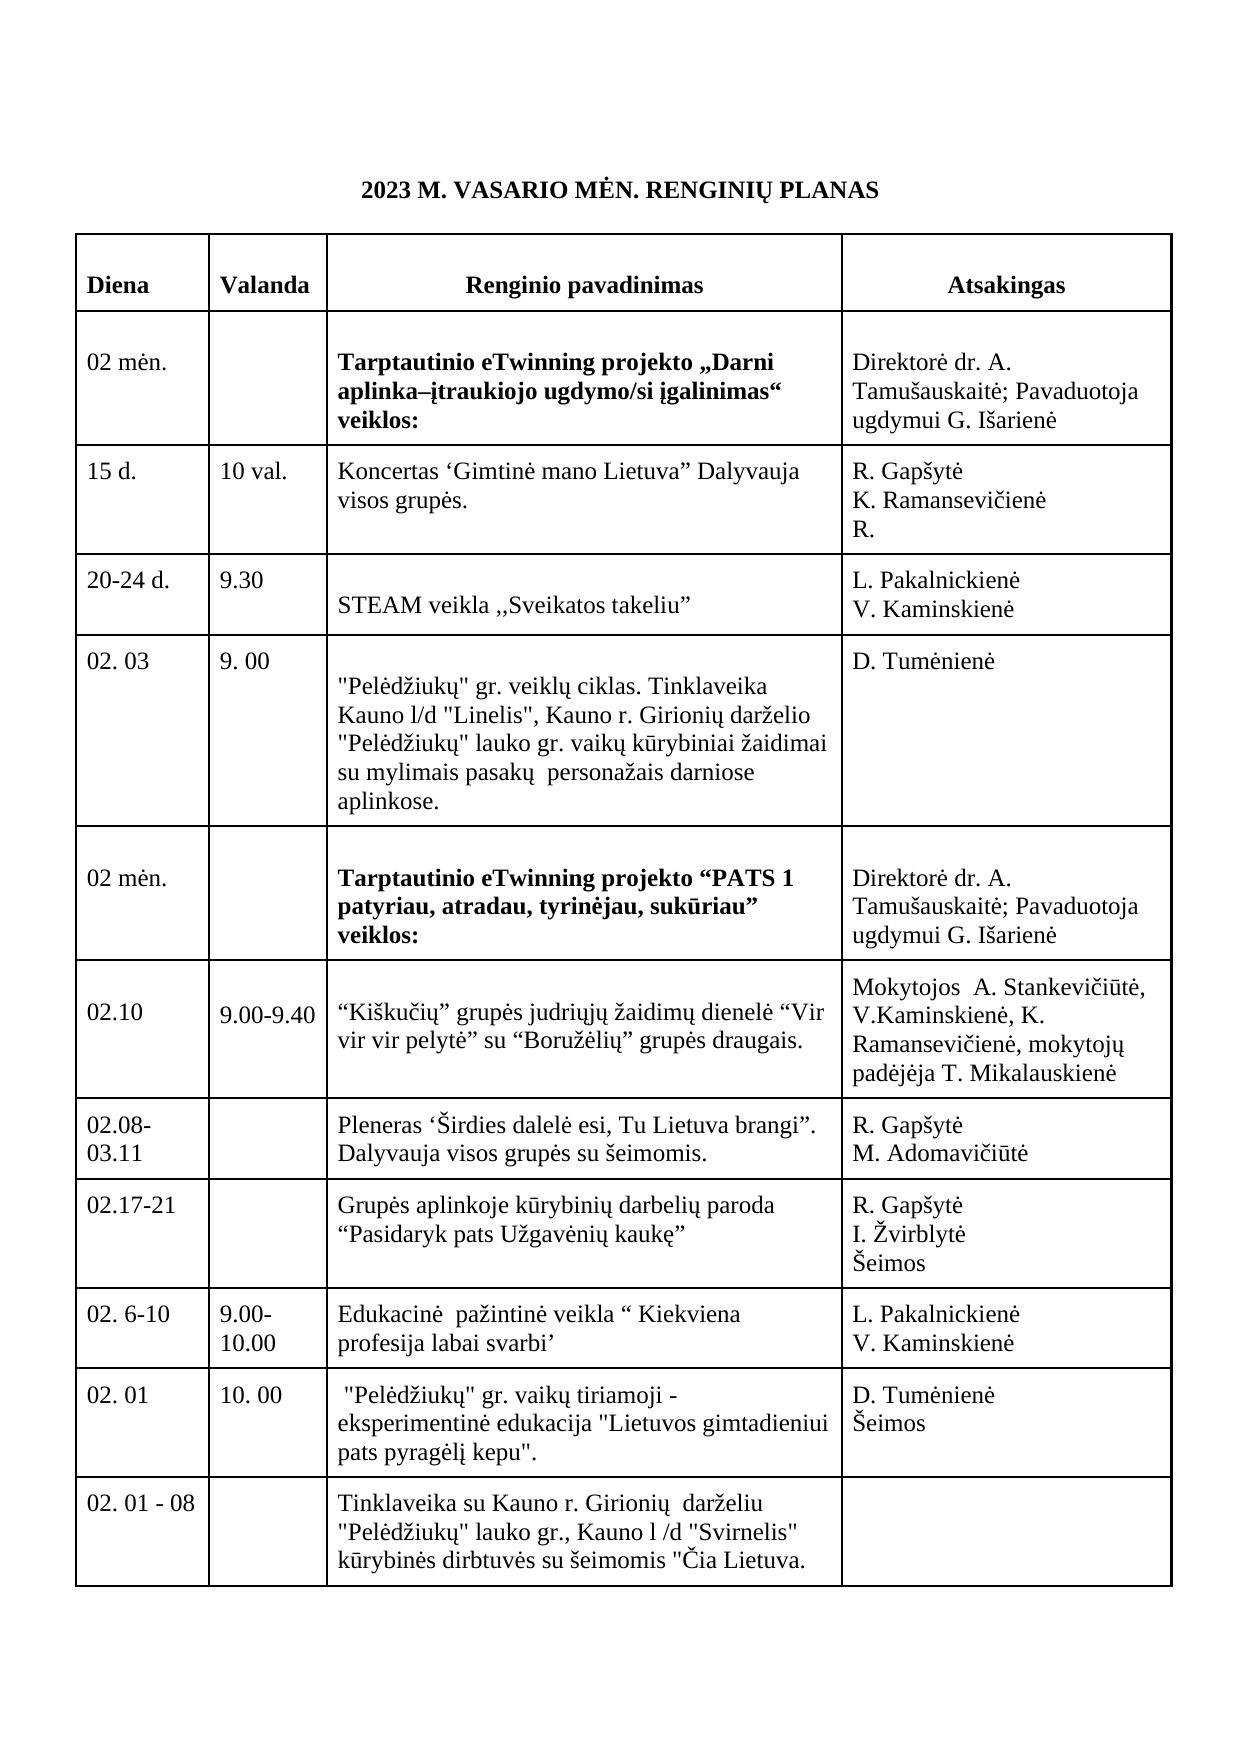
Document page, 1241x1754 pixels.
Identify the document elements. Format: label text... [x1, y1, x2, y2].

table_cell Pleneras ‘Širdies dalelė esi, Tu Lietuva brangi”. Dalyvauja visos grupės su šeimomis. [328, 1099, 841, 1178]
text 2023 M. VASARIO MĖN. RENGINIŲ PLANAS [150, 175, 1090, 204]
table_cell 02.10 [77, 961, 208, 1097]
table_header Atsakingas [843, 235, 1170, 310]
table_cell 9. 00 [210, 636, 326, 825]
table_cell 20-24 d. [77, 555, 208, 633]
table_cell [210, 827, 326, 959]
table_cell Direktorė dr. A. Tamušauskaitė; Pavaduotoja ugdymui G. Išarienė [843, 312, 1170, 444]
table_cell [210, 1180, 326, 1287]
table_cell 9.30 [210, 555, 326, 633]
table_cell Edukacinė pažintinė veikla “ Kiekviena profesija labai svarbi’ [328, 1289, 841, 1367]
table_cell 15 d. [77, 446, 208, 553]
table_cell 02. 01 [77, 1369, 208, 1476]
table_cell 10. 00 [210, 1369, 326, 1476]
table_cell D. Tumėnienė [843, 636, 1170, 825]
table_header Valanda [210, 235, 326, 310]
table_cell Tarptautinio eTwinning projekto “PATS 1 patyriau, atradau, tyrinėjau, sukūriau” veiklos: [328, 827, 841, 959]
table_cell Mokytojos A. Stankevičiūtė, V.Kaminskienė, K. Ramansevičienė, mokytojų padėjėja T. Mikalauskienė [843, 961, 1170, 1097]
table_cell 02.17-21 [77, 1180, 208, 1287]
table_cell "Pelėdžiukų" gr. veiklų ciklas. Tinklaveika Kauno l/d "Linelis", Kauno r. Girionių darželio "Pelėdžiukų" lauko gr. vaikų kūrybiniai žaidimai su mylimais pasakų personažais darniose aplinkose. [328, 636, 841, 825]
table_cell 9.00-10.00 [210, 1289, 326, 1367]
table_cell "Pelėdžiukų" gr. vaikų tiriamoji - eksperimentinė edukacija "Lietuvos gimtadieniui pats pyragėlį kepu". [328, 1369, 841, 1476]
table_cell “Kiškučių” grupės judriųjų žaidimų dienelė “Vir vir vir pelytė” su “Boružėlių” grupės draugais. [328, 961, 841, 1097]
table_cell R. Gapšytė K. Ramansevičienė R. [843, 446, 1170, 553]
table_header Renginio pavadinimas [328, 235, 841, 310]
table_cell [843, 1478, 1170, 1584]
table_cell [210, 312, 326, 444]
table_cell Tarptautinio eTwinning projekto „Darni aplinka–įtraukiojo ugdymo/si įgalinimas“ veiklos: [328, 312, 841, 444]
table_cell 02 mėn. [77, 827, 208, 959]
table_cell STEAM veikla ,,Sveikatos takeliu” [328, 555, 841, 633]
table_header Diena [77, 235, 208, 310]
table_cell [210, 1099, 326, 1178]
table_cell Grupės aplinkoje kūrybinių darbelių paroda “Pasidaryk pats Užgavėnių kaukę” [328, 1180, 841, 1287]
table_cell [210, 1478, 326, 1584]
table_cell L. Pakalnickienė V. Kaminskienė [843, 555, 1170, 633]
table_cell Direktorė dr. A. Tamušauskaitė; Pavaduotoja ugdymui G. Išarienė [843, 827, 1170, 959]
table_cell R. Gapšytė M. Adomavičiūtė [843, 1099, 1170, 1178]
table_cell 02. 6-10 [77, 1289, 208, 1367]
table_cell 02.08-03.11 [77, 1099, 208, 1178]
table_cell L. Pakalnickienė V. Kaminskienė [843, 1289, 1170, 1367]
table_cell 02. 03 [77, 636, 208, 825]
table_cell Koncertas ‘Gimtinė mano Lietuva” Dalyvauja visos grupės. [328, 446, 841, 553]
table_cell 02 mėn. [77, 312, 208, 444]
table_cell 10 val. [210, 446, 326, 553]
table_cell 02. 01 - 08 [77, 1478, 208, 1584]
table_cell R. Gapšytė I. Žvirblytė Šeimos [843, 1180, 1170, 1287]
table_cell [328, 1478, 841, 1584]
table_cell D. Tumėnienė Šeimos [843, 1369, 1170, 1476]
table_cell 9.00-9.40 [210, 961, 326, 1097]
